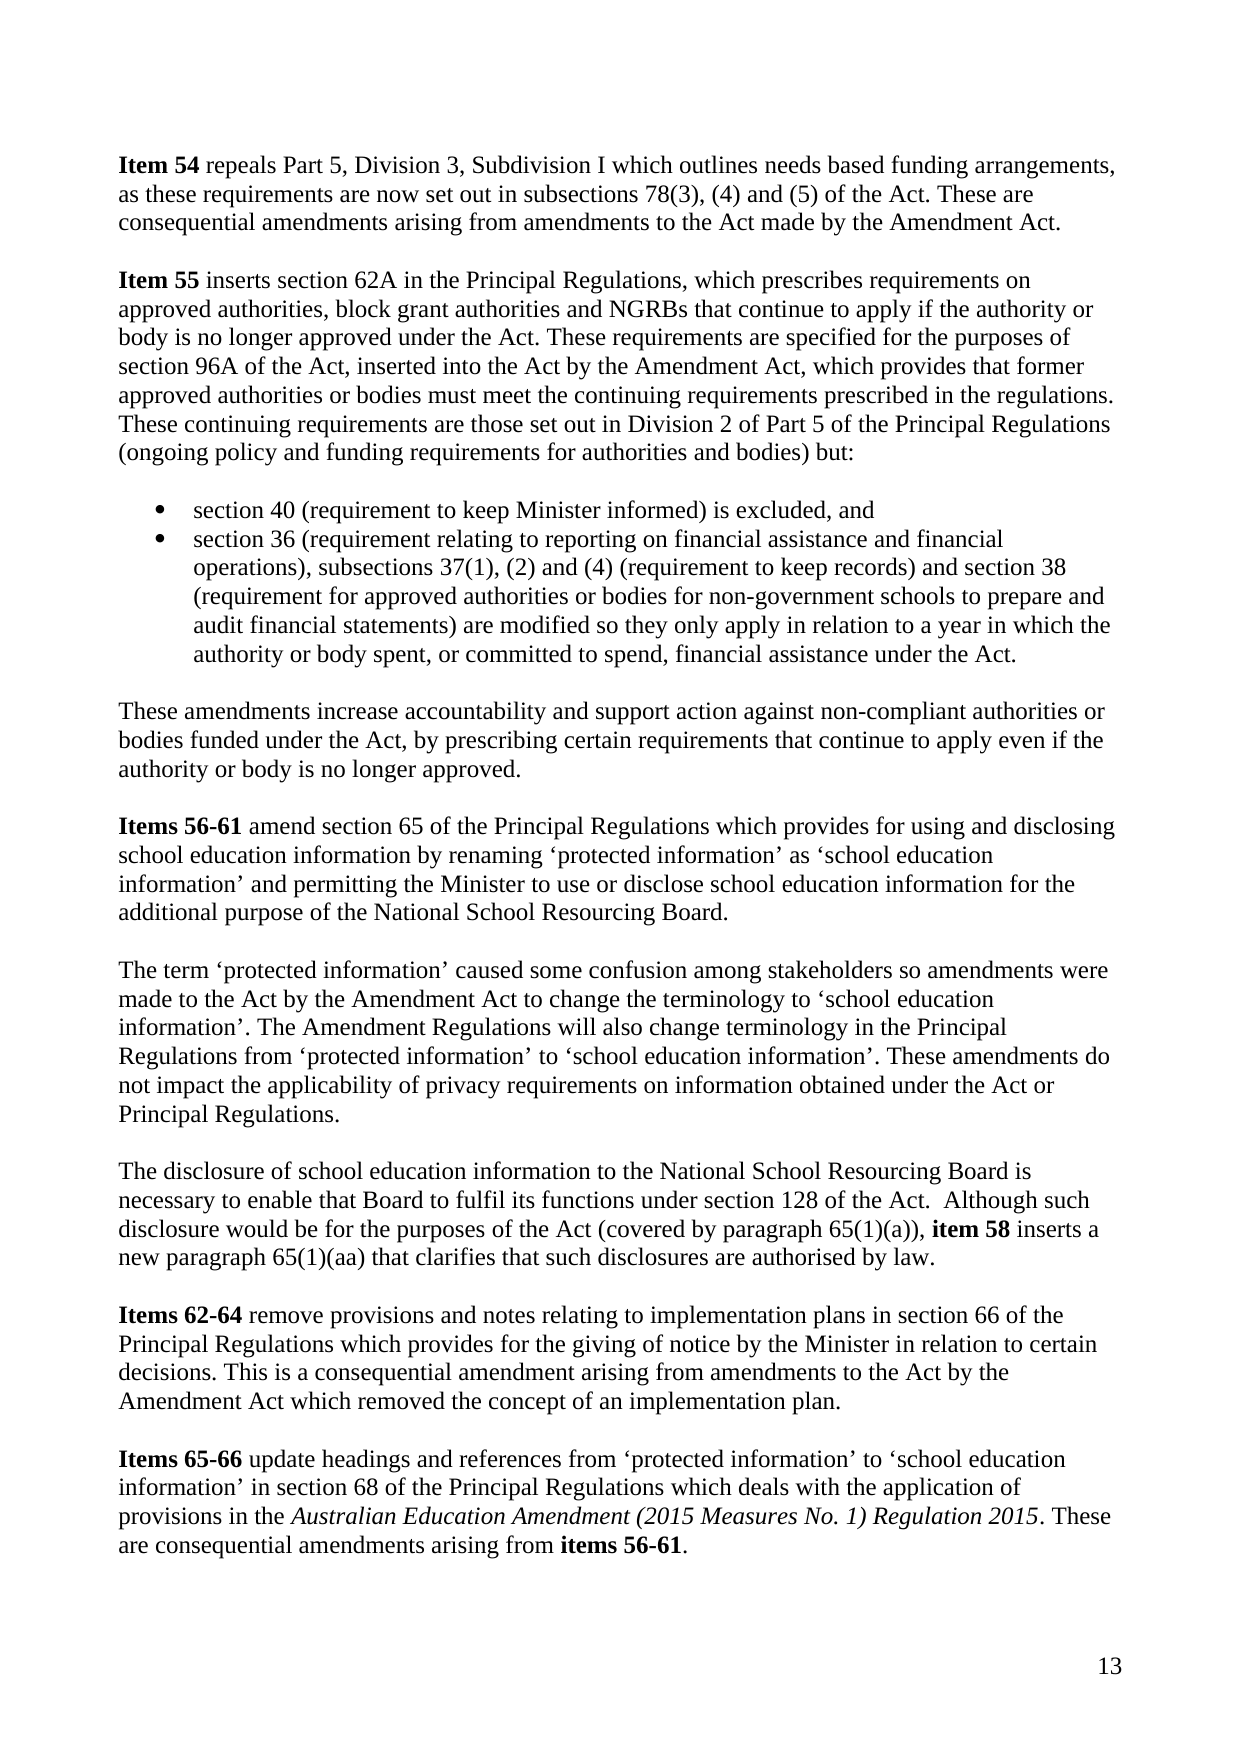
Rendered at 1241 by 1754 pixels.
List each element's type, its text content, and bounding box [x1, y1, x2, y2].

text The disclosure of school education information to the National School Resourcing Board is necessary to enable that Board to fulfil its functions under section 128 of the Act. Although such disclosure would be for the purposes of the Act (covered by paragraph 65(1)(a)), item 58 inserts a new paragraph 65(1)(aa) that clarifies that such disclosures are authorised by law. [118, 1156, 1122, 1271]
text Items 56-61 amend section 65 of the Principal Regulations which provides for using and disclosing school education information by renaming ‘protected information’ as ‘school education information’ and permitting the Minister to use or disclose school education information for the additional purpose of the National School Resourcing Board. [118, 811, 1122, 926]
text These amendments increase accountability and support action against non-compliant authorities or bodies funded under the Act, by prescribing certain requirements that continue to apply even if the authority or body is no longer approved. [118, 696, 1122, 782]
text The term ‘protected information’ caused some confusion among stakeholders so amendments were made to the Act by the Amendment Act to change the terminology to ‘school education information’. The Amendment Regulations will also change terminology in the Principal Regulations from ‘protected information’ to ‘school education information’. These amendments do not impact the applicability of privacy requirements on information obtained under the Act or Principal Regulations. [118, 955, 1122, 1127]
text Item 55 inserts section 62A in the Principal Regulations, which prescribes requirements on approved authorities, block grant authorities and NGRBs that continue to apply if the authority or body is no longer approved under the Act. These requirements are specified for the purposes of section 96A of the Act, inserted into the Act by the Amendment Act, which provides that former approved authorities or bodies must meet the continuing requirements prescribed in the regulations. These continuing requirements are those set out in Division 2 of Part 5 of the Principal Regulations (ongoing policy and funding requirements for authorities and bodies) but: [118, 265, 1122, 466]
text Item 54 repeals Part 5, Division 3, Subdivision I which outlines needs based funding arrangements, as these requirements are now set out in subsections 78(3), (4) and (5) of the Act. These are consequential amendments arising from amendments to the Act made by the Amendment Act. [118, 150, 1122, 236]
list section 36 (requirement relating to reporting on financial assistance and financial operations), subsections 37(1), (2) and (4) (requirement to keep records) and section 38 (requirement for approved authorities or bodies for non-government schools to prepare and audit financial statements) are modified so they only apply in relation to a year in which the authority or body spent, or committed to spend, financial assistance under the Act. [156, 524, 1122, 667]
text Items 62-64 remove provisions and notes relating to implementation plans in section 66 of the Principal Regulations which provides for the giving of notice by the Minister in relation to certain decisions. This is a consequential amendment arising from amendments to the Act by the Amendment Act which removed the concept of an implementation plan. [118, 1300, 1122, 1415]
list section 40 (requirement to keep Minister informed) is excluded, and [156, 495, 1122, 524]
text Items 65-66 update headings and references from ‘protected information’ to ‘school education information’ in section 68 of the Principal Regulations which deals with the application of provisions in the Australian Education Amendment (2015 Measures No. 1) Regulation 2015. These are consequential amendments arising from items 56-61. [118, 1444, 1122, 1559]
